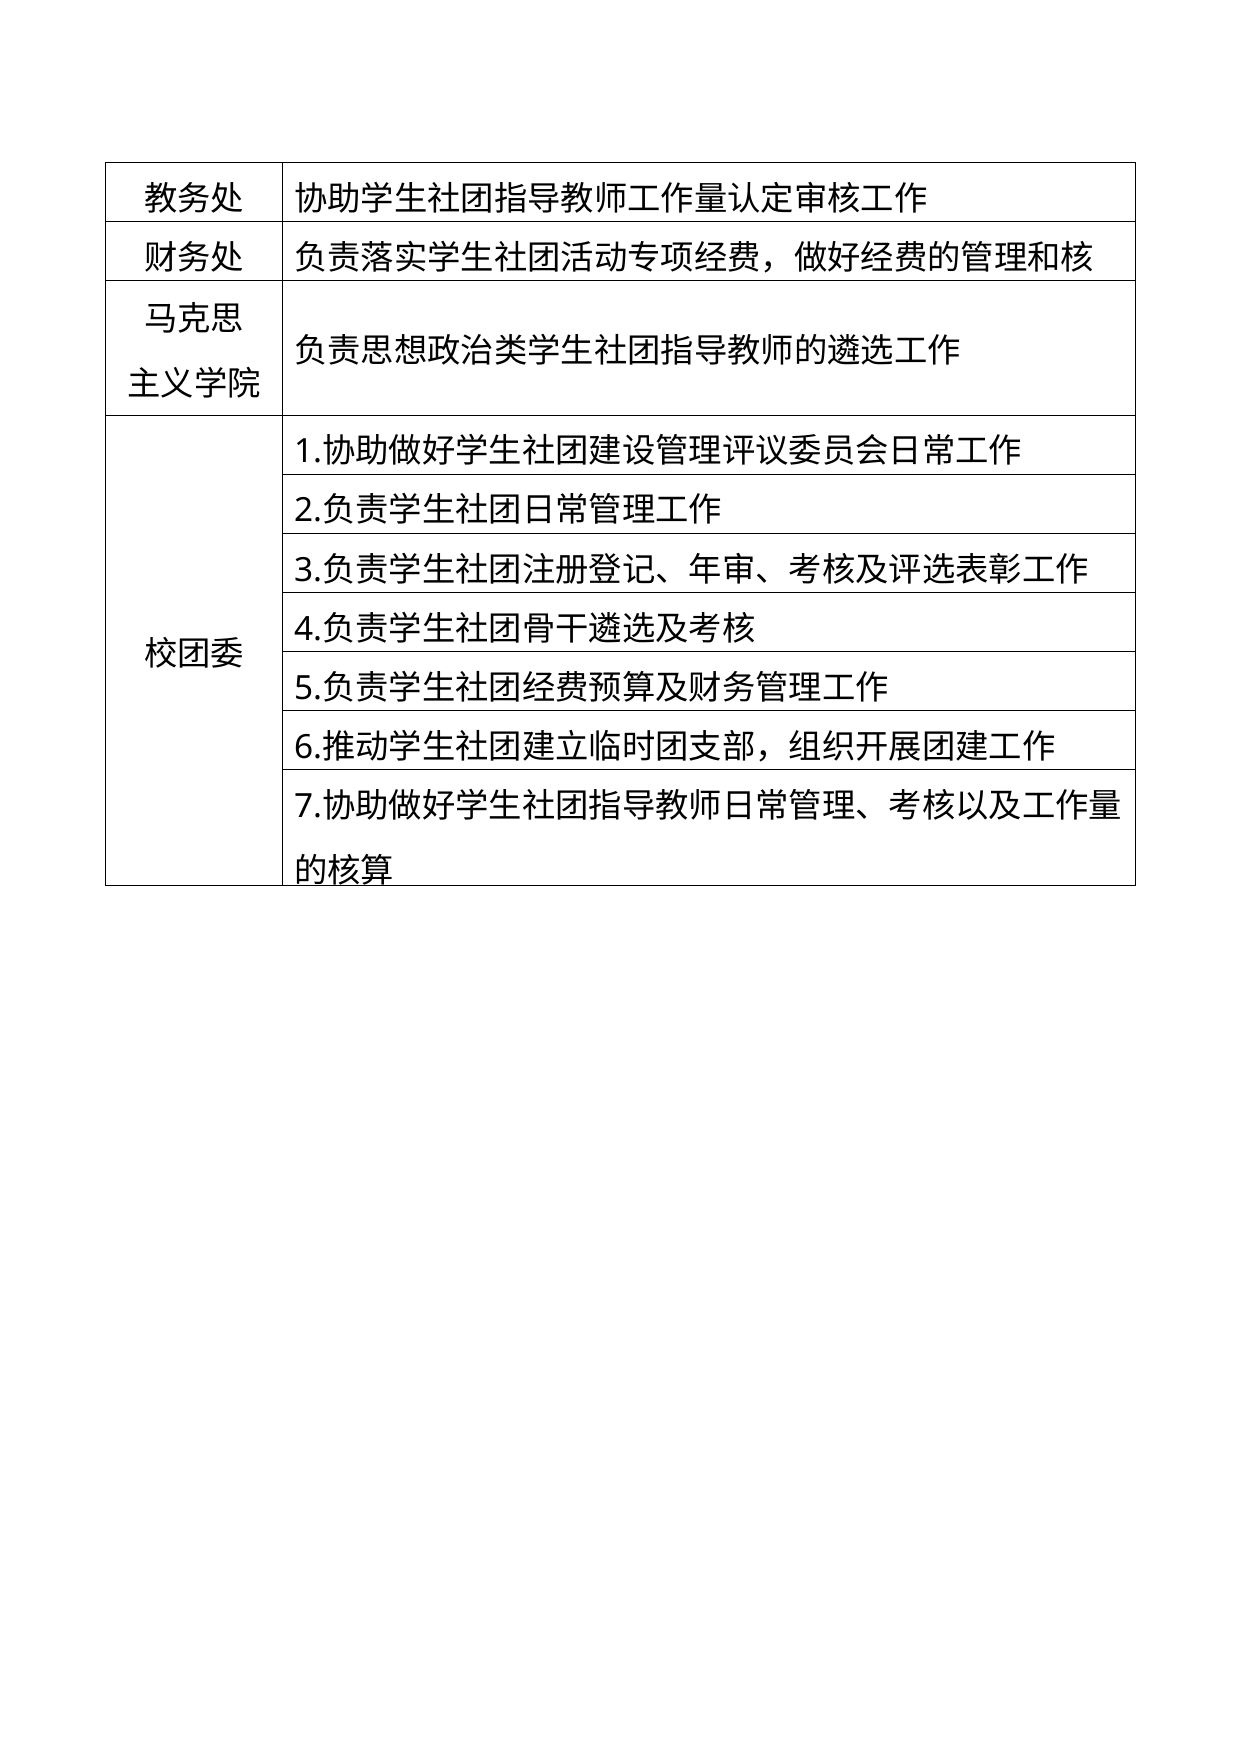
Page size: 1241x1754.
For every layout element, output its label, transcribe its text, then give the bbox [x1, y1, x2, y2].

table_cell 负责思想政治类学生社团指导教师的遴选工作 [283, 281, 1135, 415]
table_cell 协助学生社团指导教师工作量认定审核工作 [283, 163, 1135, 221]
table_cell 校团委 [106, 416, 282, 885]
table_cell 负责落实学生社团活动专项经费，做好经费的管理和核算 [283, 222, 1135, 280]
table_cell 财务处 [106, 222, 282, 280]
table_cell 1.协助做好学生社团建设管理评议委员会日常工作 [283, 416, 1135, 474]
table_cell 6.推动学生社团建立临时团支部，组织开展团建工作 [283, 711, 1135, 769]
table_cell 2.负责学生社团日常管理工作 [283, 475, 1135, 533]
table_cell 3.负责学生社团注册登记、年审、考核及评选表彰工作 [283, 534, 1135, 592]
table_cell 7.协助做好学生社团指导教师日常管理、考核以及工作量的核算 [283, 770, 1135, 885]
table_cell 5.负责学生社团经费预算及财务管理工作 [283, 652, 1135, 710]
table_cell 教务处 [106, 163, 282, 221]
table_cell 4.负责学生社团骨干遴选及考核 [283, 593, 1135, 651]
table_cell 马克思 主义学院 [106, 281, 282, 415]
